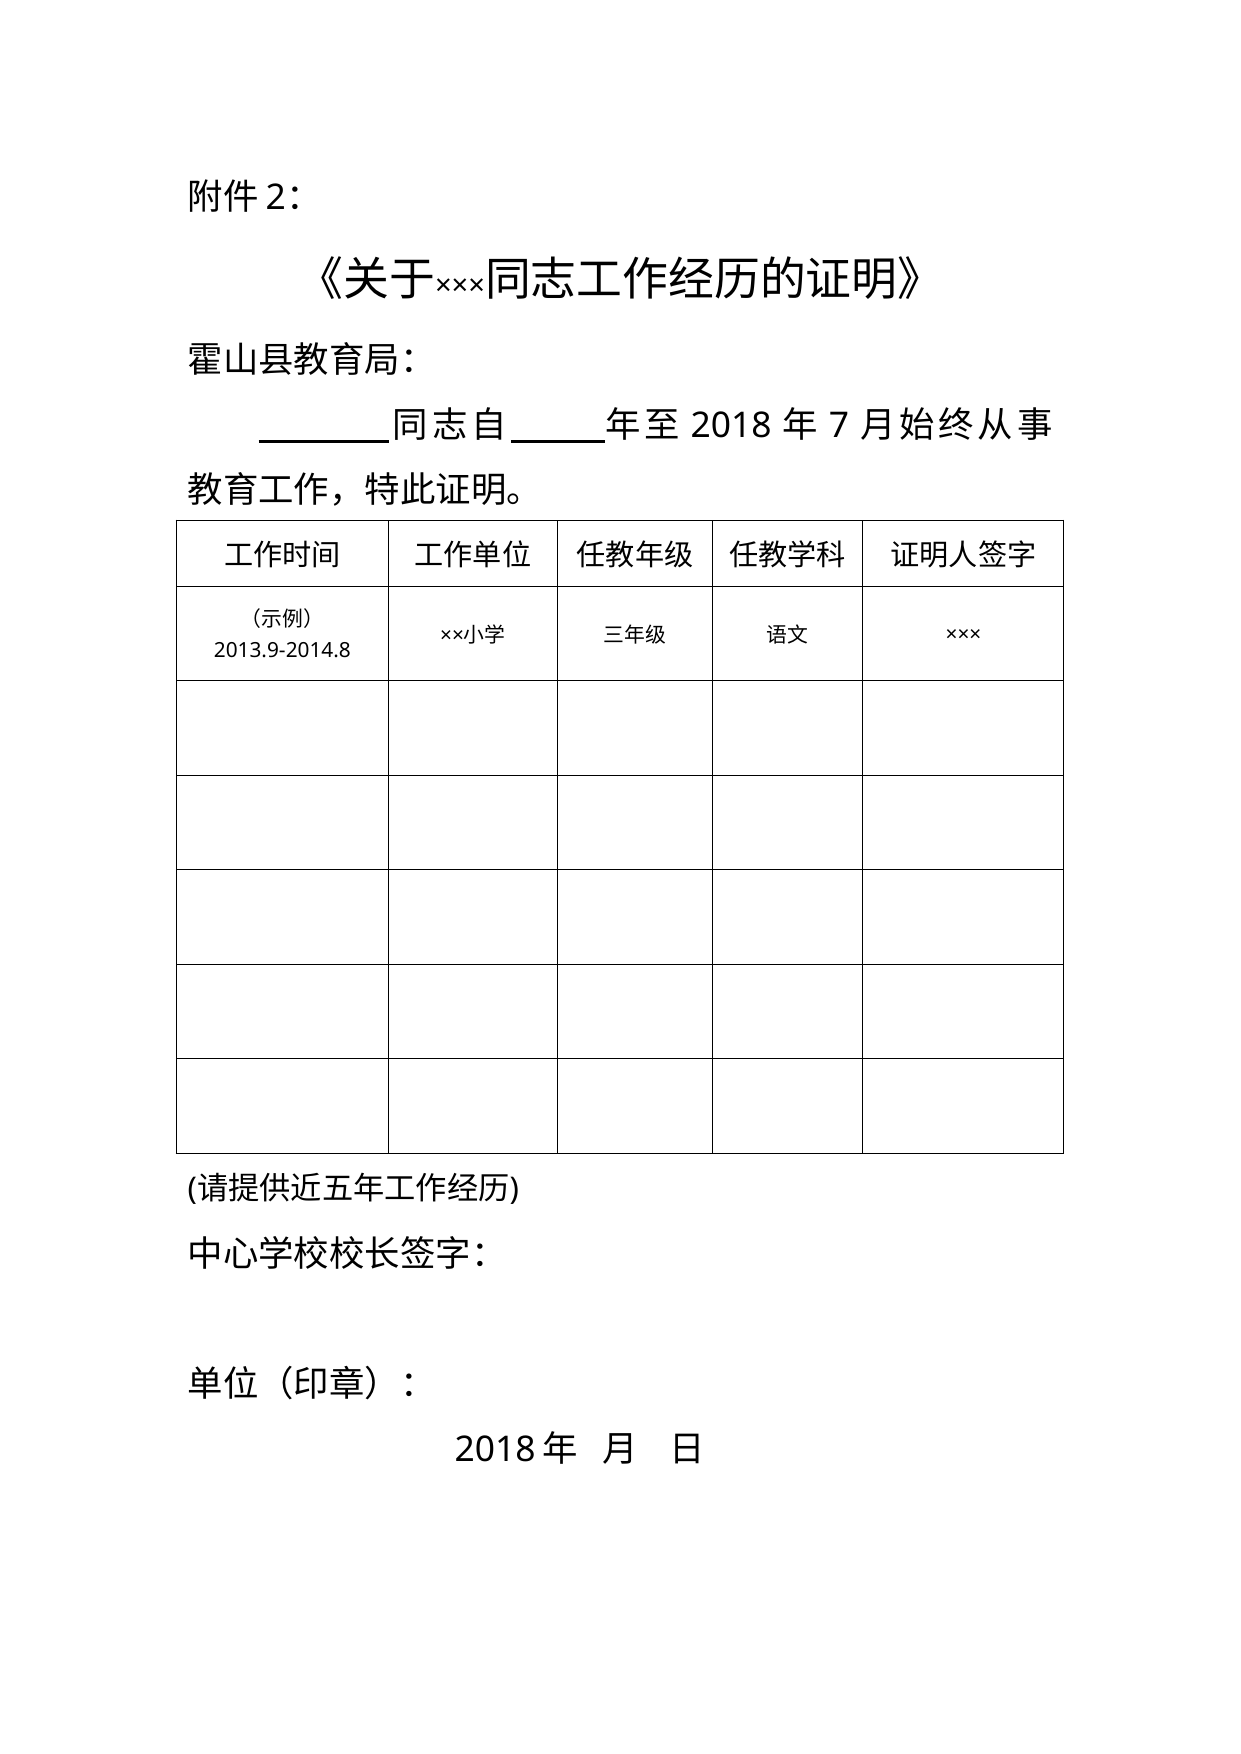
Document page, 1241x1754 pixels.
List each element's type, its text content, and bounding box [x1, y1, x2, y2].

table_cell 三年级 [558, 587, 712, 680]
text 同志自 年至2018年7月始终从事 教育工作，特此证明。 [187, 389, 1053, 519]
table_header 证明人签字 [863, 521, 1063, 586]
table_cell ××小学 [389, 587, 557, 680]
table_header 任教年级 [558, 521, 712, 586]
table_cell [558, 1059, 712, 1152]
table_cell ××× [863, 587, 1063, 680]
table_cell [713, 776, 862, 869]
table_cell [558, 681, 712, 774]
table_header 工作时间 [177, 521, 388, 586]
table_cell [177, 776, 388, 869]
text 2018年 月 日 [187, 1413, 1053, 1478]
table_header 工作单位 [389, 521, 557, 586]
table_cell [863, 965, 1063, 1058]
table_cell 语文 [713, 587, 862, 680]
table_cell [863, 1059, 1063, 1152]
table_cell [558, 870, 712, 963]
text 《关于×××同志工作经历的证明》 [187, 227, 1053, 324]
table_cell [389, 1059, 557, 1152]
table_cell [177, 870, 388, 963]
table_cell （示例） 2013.9-2014.8 [177, 587, 388, 680]
text 单位（印章）： [187, 1348, 946, 1413]
table_cell [177, 681, 388, 774]
table_cell [558, 776, 712, 869]
table_cell [863, 870, 1063, 963]
table_cell [389, 681, 557, 774]
text 附件2： [187, 162, 1053, 227]
table_cell [177, 965, 388, 1058]
table_cell [389, 870, 557, 963]
table_cell [389, 776, 557, 869]
table_cell [558, 965, 712, 1058]
table_cell [389, 965, 557, 1058]
table_cell [177, 1059, 388, 1152]
text 霍山县教育局： [187, 324, 1053, 389]
table_header 任教学科 [713, 521, 862, 586]
text (请提供近五年工作经历) [187, 1154, 1053, 1218]
table_cell [713, 1059, 862, 1152]
table_cell [713, 870, 862, 963]
table_cell [713, 681, 862, 774]
table_cell [713, 965, 862, 1058]
text 中心学校校长签字： [187, 1218, 1053, 1283]
table_cell [863, 776, 1063, 869]
table_cell [863, 681, 1063, 774]
